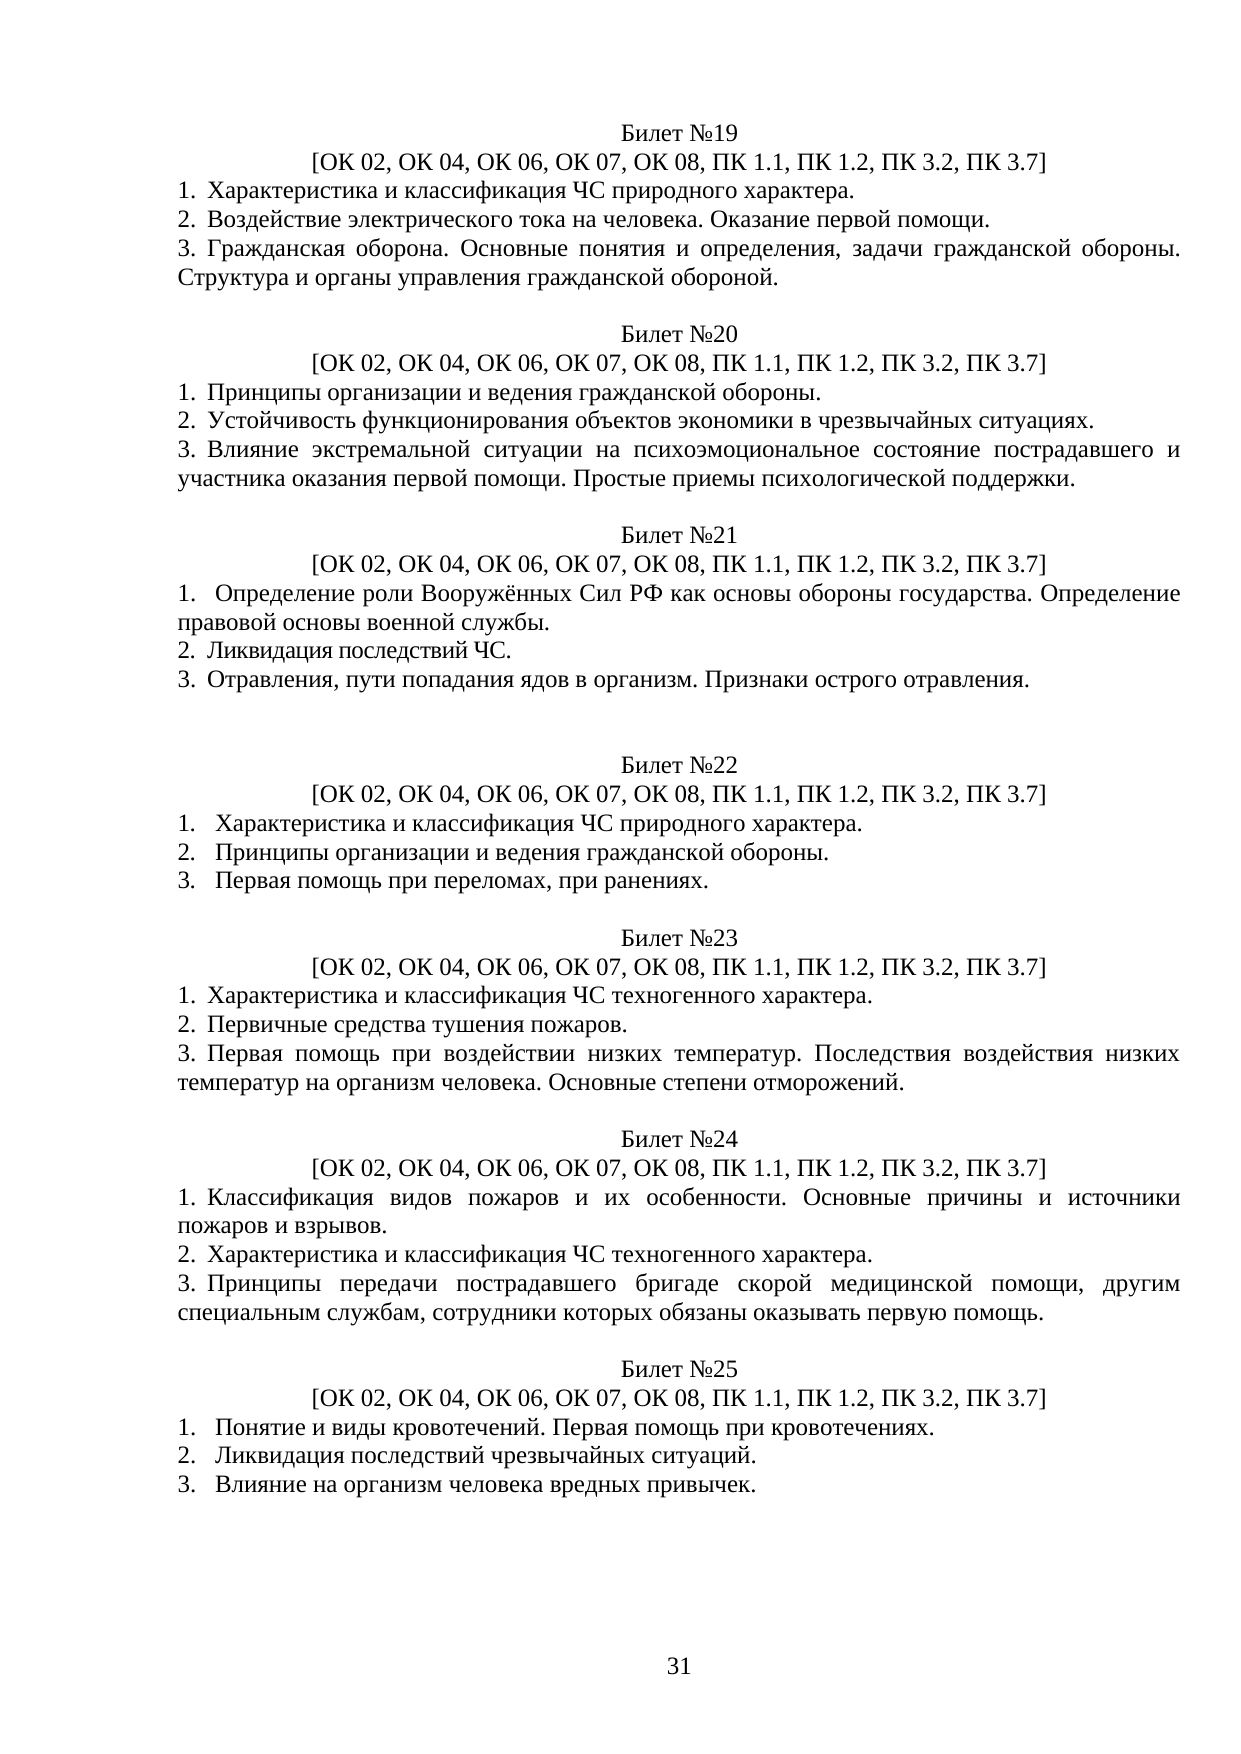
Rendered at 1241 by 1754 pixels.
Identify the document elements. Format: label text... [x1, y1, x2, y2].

list Характеристика и классификация ЧС природного характера. [177, 176, 1181, 204]
list Характеристика и классификация ЧС природного характера. [177, 808, 1181, 837]
list Классификация видов пожаров и их особенности. Основные причины и источники пожаров и взрывов. [177, 1182, 1181, 1239]
text [ОК 02, ОК 04, ОК 06, ОК 07, ОК 08, ПК 1.1, ПК 1.2, ПК 3.2, ПК 3.7] [177, 952, 1181, 981]
text [ОК 02, ОК 04, ОК 06, ОК 07, ОК 08, ПК 1.1, ПК 1.2, ПК 3.2, ПК 3.7] [177, 549, 1181, 578]
list Первичные средства тушения пожаров. [177, 1009, 1181, 1038]
list Понятие и виды кровотечений. Первая помощь при кровотечениях. [177, 1412, 1181, 1441]
list Принципы организации и ведения гражданской обороны. [177, 837, 1181, 866]
list Ликвидация последствий чрезвычайных ситуаций. [177, 1441, 1181, 1469]
text Билет №21 [177, 521, 1181, 549]
text [ОК 02, ОК 04, ОК 06, ОК 07, ОК 08, ПК 1.1, ПК 1.2, ПК 3.2, ПК 3.7] [177, 1383, 1181, 1412]
list Гражданская оборона. Основные понятия и определения, задачи гражданской обороны. Структура и органы управления гражданской обороной. [177, 233, 1181, 291]
list Первая помощь при переломах, при ранениях. [177, 866, 1181, 894]
list Первая помощь при воздействии низких температур. Последствия воздействия низких температур на организм человека. Основные степени отморожений. [177, 1038, 1181, 1096]
text Билет №23 [177, 923, 1181, 952]
text [ОК 02, ОК 04, ОК 06, ОК 07, ОК 08, ПК 1.1, ПК 1.2, ПК 3.2, ПК 3.7] [177, 348, 1181, 377]
text Билет №24 [177, 1124, 1181, 1153]
list Воздействие электрического тока на человека. Оказание первой помощи. [177, 204, 1181, 233]
list Определение роли Вооружённых Сил РФ как основы обороны государства. Определение правовой основы военной службы. [177, 578, 1181, 636]
text Билет №19 [177, 118, 1181, 147]
text [ОК 02, ОК 04, ОК 06, ОК 07, ОК 08, ПК 1.1, ПК 1.2, ПК 3.2, ПК 3.7] [177, 779, 1181, 808]
text [ОК 02, ОК 04, ОК 06, ОК 07, ОК 08, ПК 1.1, ПК 1.2, ПК 3.2, ПК 3.7] [177, 1153, 1181, 1182]
list Ликвидация последствий ЧС. [177, 636, 1181, 664]
list Устойчивость функционирования объектов экономики в чрезвычайных ситуациях. [177, 406, 1181, 434]
text Билет №25 [177, 1354, 1181, 1383]
list Характеристика и классификация ЧС техногенного характера. [177, 1239, 1181, 1268]
list Отравления, пути попадания ядов в организм. Признаки острого отравления. [177, 664, 1181, 693]
list Принципы организации и ведения гражданской обороны. [177, 377, 1181, 406]
text Билет №20 [177, 319, 1181, 348]
list Влияние на организм человека вредных привычек. [177, 1469, 1181, 1498]
list Принципы передачи пострадавшего бригаде скорой медицинской помощи, другим специальным службам, сотрудники которых обязаны оказывать первую помощь. [177, 1268, 1181, 1326]
text Билет №22 [177, 751, 1181, 779]
list Влияние экстремальной ситуации на психоэмоциональное состояние пострадавшего и участника оказания первой помощи. Простые приемы психологической поддержки. [177, 434, 1181, 492]
list Характеристика и классификация ЧС техногенного характера. [177, 981, 1181, 1009]
text [ОК 02, ОК 04, ОК 06, ОК 07, ОК 08, ПК 1.1, ПК 1.2, ПК 3.2, ПК 3.7] [177, 147, 1181, 176]
